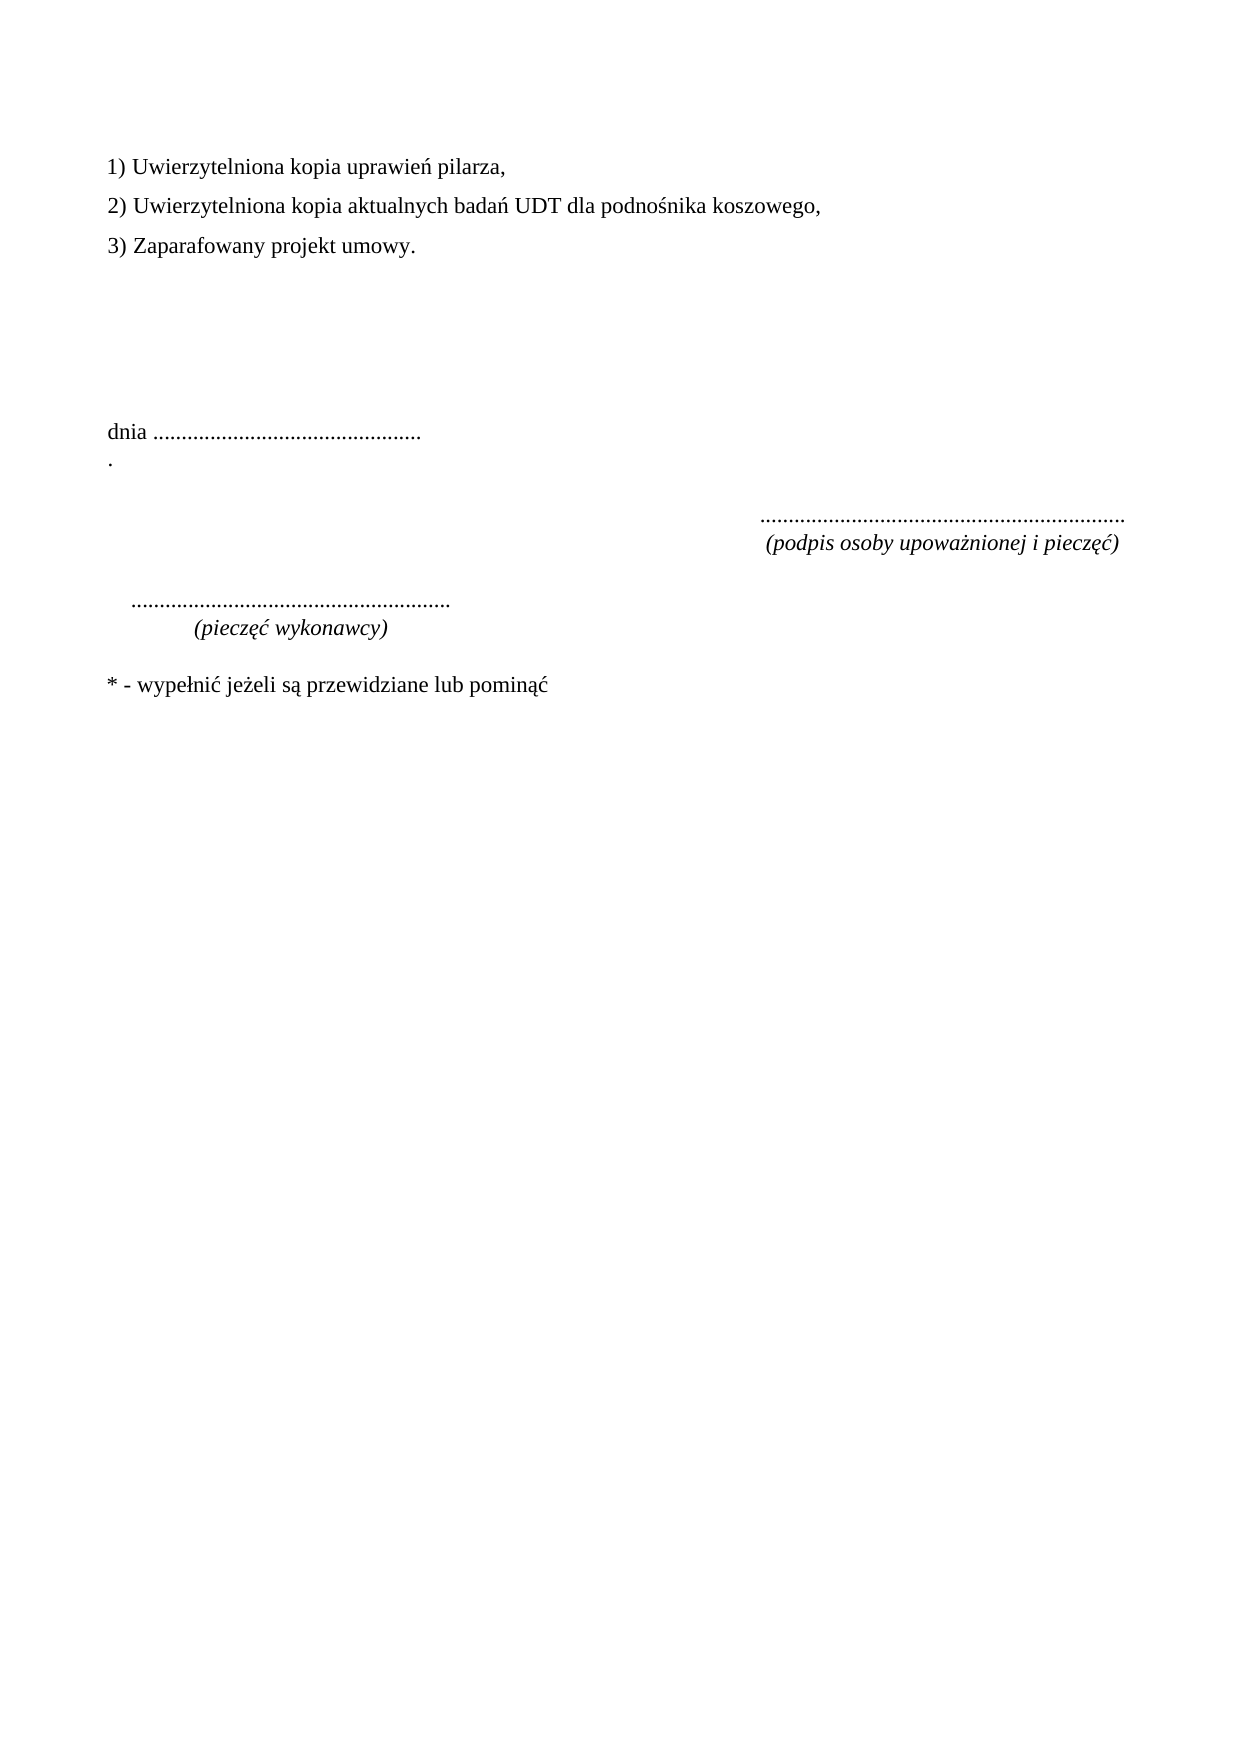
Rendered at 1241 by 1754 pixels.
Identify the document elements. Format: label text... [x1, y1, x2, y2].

text (pieczęć wykonawcy) [194, 614, 1137, 641]
text dnia ................................................ [106, 391, 424, 472]
text * - wypełnić jeżeli są przewidziane lub pominąć [106, 671, 1137, 698]
text ................................................................ [106, 501, 1126, 527]
text ........................................................ [131, 586, 1137, 613]
text (podpis osoby upoważnionej i pieczęć) [106, 529, 1119, 556]
text 1) Uwierzytelniona kopia uprawień pilarza, 2) Uwierzytelniona kopia aktualnych badań UDT dla podnośnika koszowego, 3) Zaparafowany projekt umowy. [106, 153, 1165, 298]
